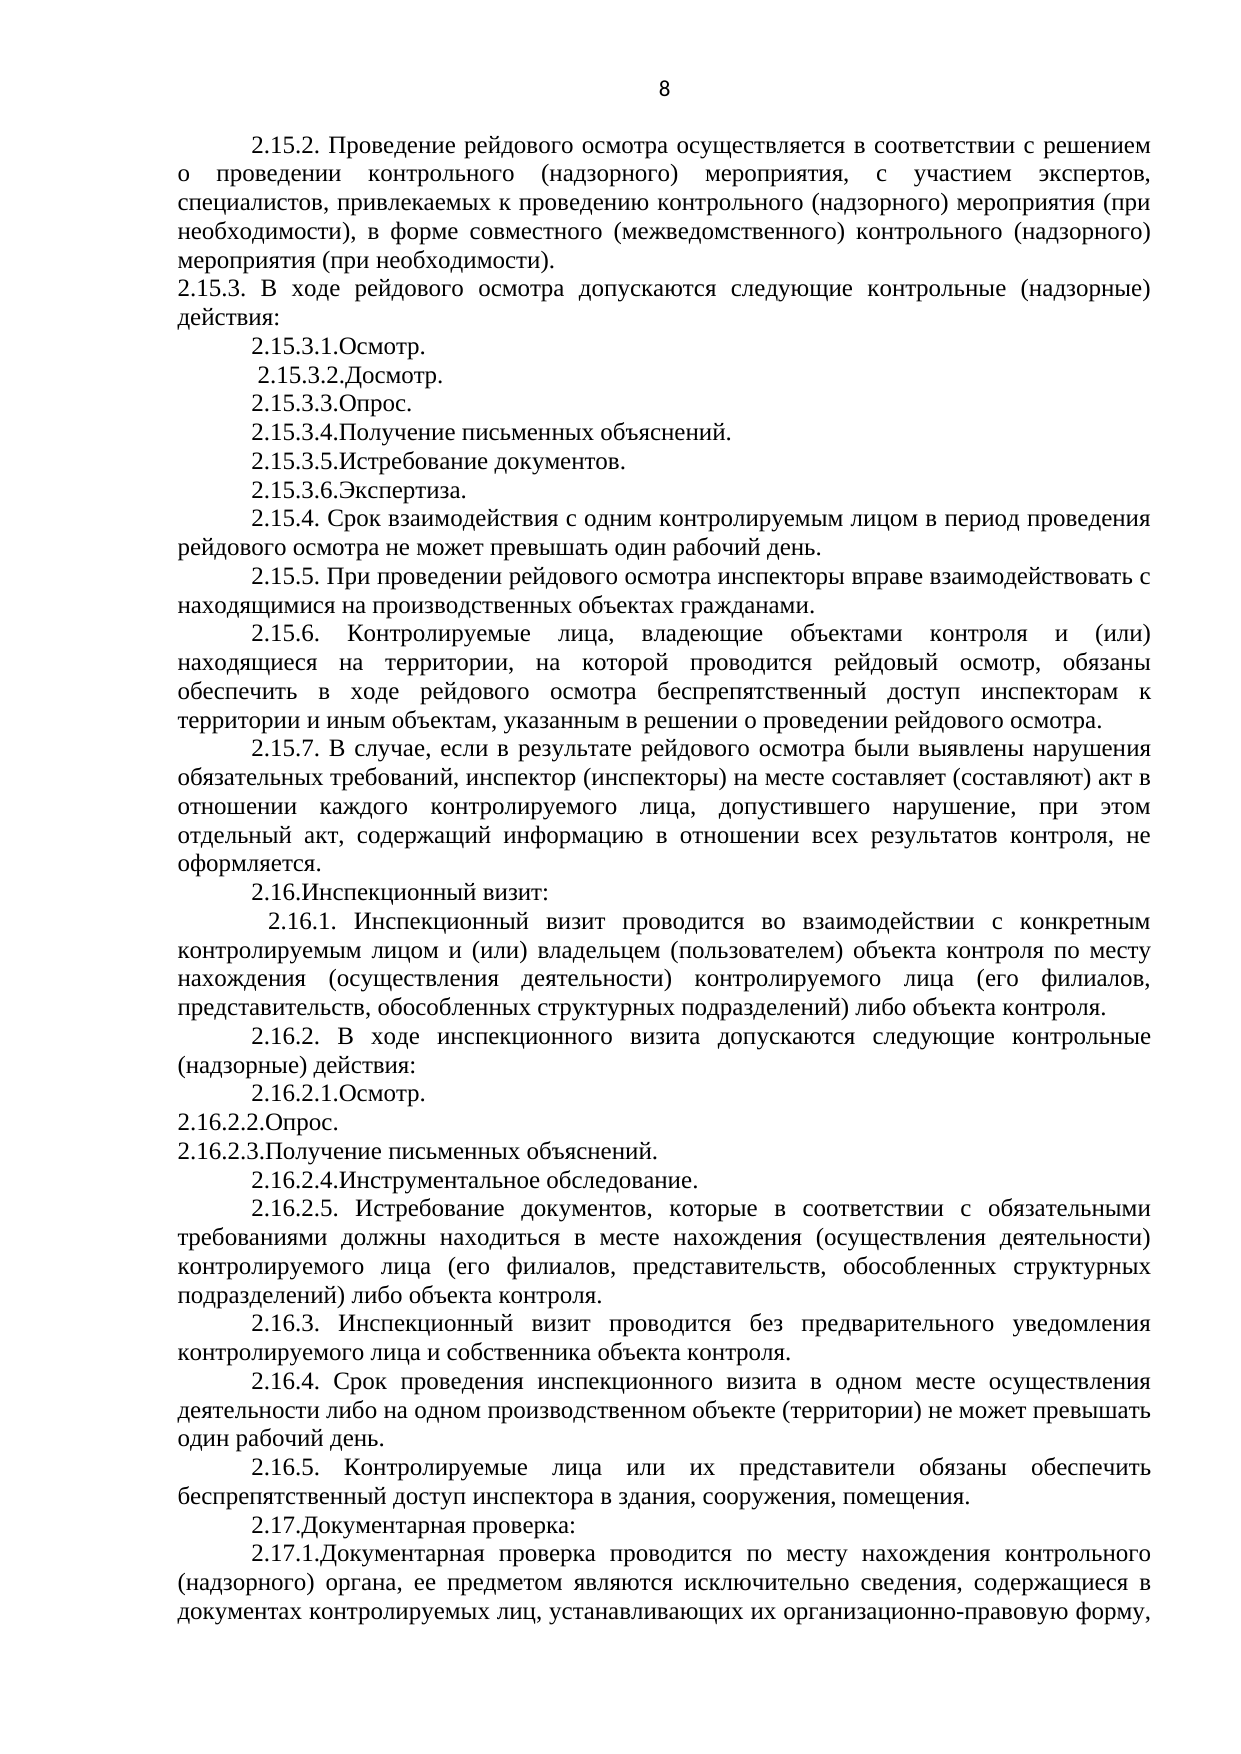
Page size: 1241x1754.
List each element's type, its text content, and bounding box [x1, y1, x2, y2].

text 2.15.3.4.Получение письменных объяснений. [177, 417, 1152, 446]
text 2.15.4. Срок взаимодействия с одним контролируемым лицом в период проведения рейдового осмотра не может превышать один рабочий день. [177, 503, 1152, 561]
text 2.16.2.4.Инструментальное обследование. [177, 1165, 1152, 1193]
text 2.16.2.1.Осмотр. 2.16.2.2.Опрос. 2.16.2.3.Получение письменных объяснений. [177, 1078, 1152, 1165]
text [177, 1538, 1152, 1625]
text 2.15.3.5.Истребование документов. [177, 446, 1152, 475]
text 2.17.Документарная проверка: [177, 1510, 1152, 1538]
text 2.15.3.3.Опрос. [177, 388, 1152, 417]
text 2.16.2.5. Истребование документов, которые в соответствии с обязательными требованиями должны находиться в месте нахождения (осуществления деятельности) контролируемого лица (его филиалов, представительств, обособленных структурных подразделений) либо объекта контроля. [177, 1193, 1152, 1308]
text 2.15.3.6.Экспертиза. [177, 475, 1152, 503]
text 2.15.3.1.Осмотр. [177, 331, 1152, 360]
text 2.16.1. Инспекционный визит проводится во взаимодействии с конкретным контролируемым лицом и (или) владельцем (пользователем) объекта контроля по месту нахождения (осуществления деятельности) контролируемого лица (его филиалов, представительств, обособленных структурных подразделений) либо объекта контроля. [177, 906, 1152, 1021]
text 2.16.2. В ходе инспекционного визита допускаются следующие контрольные (надзорные) действия: [177, 1021, 1152, 1078]
text 2.15.7. В случае, если в результате рейдового осмотра были выявлены нарушения обязательных требований, инспектор (инспекторы) на месте составляет (составляют) акт в отношении каждого контролируемого лица, допустившего нарушение, при этом отдельный акт, содержащий информацию в отношении всех результатов контроля, не оформляется. [177, 733, 1152, 877]
text 2.15.3.2.Досмотр. [177, 360, 1152, 388]
text 2.16.5. Контролируемые лица или их представители обязаны обеспечить беспрепятственный доступ инспектора в здания, сооружения, помещения. [177, 1452, 1152, 1510]
text 2.15.5. При проведении рейдового осмотра инспекторы вправе взаимодействовать с находящимися на производственных объектах гражданами. [177, 561, 1152, 618]
text 2.15.6. Контролируемые лица, владеющие объектами контроля и (или) находящиеся на территории, на которой проводится рейдовый осмотр, обязаны обеспечить в ходе рейдового осмотра беспрепятственный доступ инспекторам к территории и иным объектам, указанным в решении о проведении рейдового осмотра. [177, 618, 1152, 733]
text 2.15.2. Проведение рейдового осмотра осуществляется в соответствии с решением о проведении контрольного (надзорного) мероприятия, с участием экспертов, специалистов, привлекаемых к проведению контрольного (надзорного) мероприятия (при необходимости), в форме совместного (межведомственного) контрольного (надзорного) мероприятия (при необходимости). 2.15.3. В ходе рейдового осмотра допускаются следующие контрольные (надзорные) действия: [177, 130, 1152, 331]
text 2.16.4. Срок проведения инспекционного визита в одном месте осуществления деятельности либо на одном производственном объекте (территории) не может превышать один рабочий день. [177, 1366, 1152, 1452]
text 2.16.Инспекционный визит: [177, 877, 1152, 906]
text 2.16.3. Инспекционный визит проводится без предварительного уведомления контролируемого лица и собственника объекта контроля. [177, 1308, 1152, 1366]
